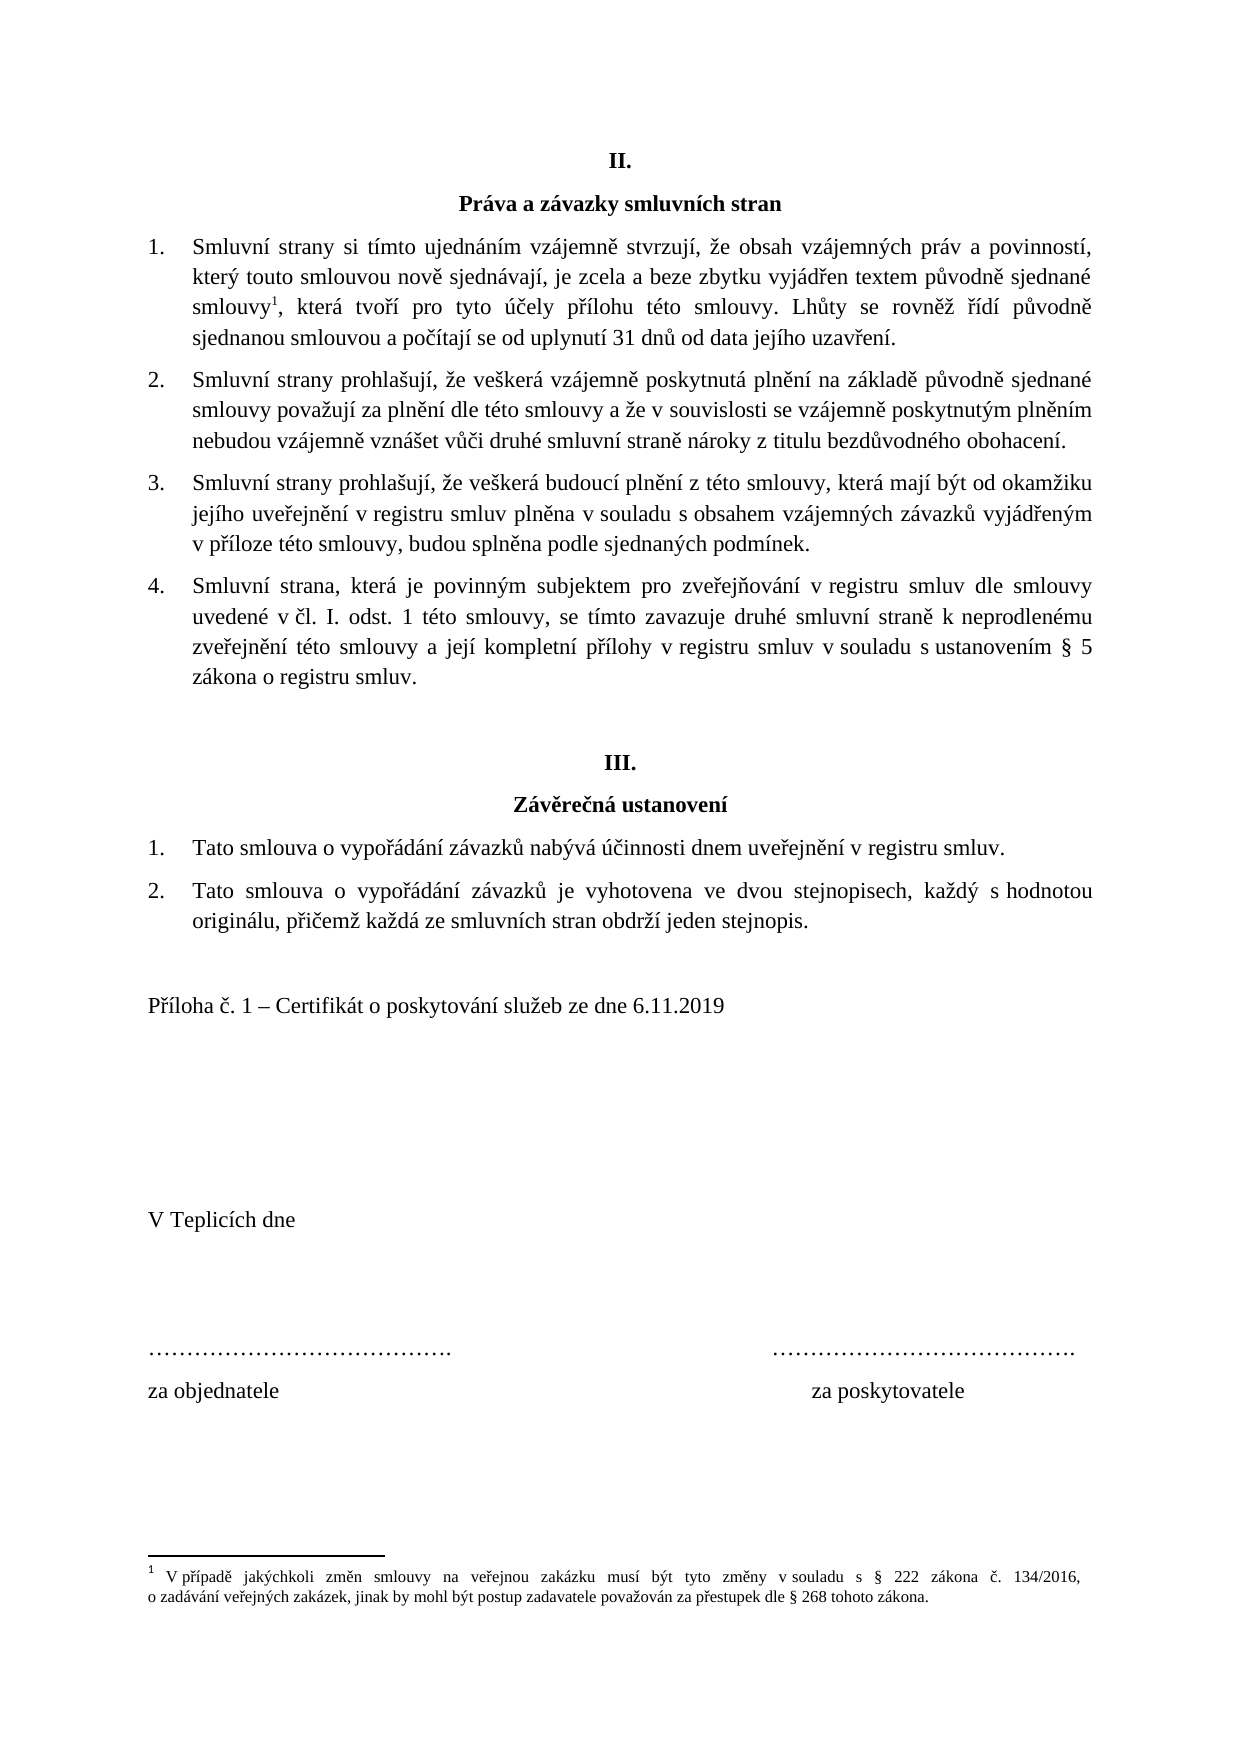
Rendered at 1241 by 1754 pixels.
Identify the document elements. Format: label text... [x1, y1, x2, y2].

text Příloha č. 1 – Certifikát o poskytování služeb ze dne 6.11.2019 [148, 992, 1093, 1019]
list Smluvní strana, která je povinným subjektem pro zveřejňování v registru smluv dle smlouvy uvedené v čl. I. odst. 1 této smlouvy, se tímto zavazuje druhé smluvní straně k neprodlenému zveřejnění této smlouvy a její kompletní přílohy v registru smluv v souladu s ustanovením § 5 zákona o registru smluv. [148, 573, 1093, 689]
text III. [148, 749, 1093, 775]
text …………………………………. …………………………………. [148, 1334, 1093, 1360]
list Smluvní strany si tímto ujednáním vzájemně stvrzují, že obsah vzájemných práv a povinností, který touto smlouvou nově sjednávají, je zcela a beze zbytku vyjádřen textem původně sjednané smlouvy, která tvoří pro tyto účely přílohu této smlouvy. Lhůty se rovněž řídí původně sjednanou smlouvou a počítají se od uplynutí 31 dnů od data jejího uzavření. [148, 233, 1093, 350]
text II. [148, 148, 1093, 174]
list Tato smlouva o vypořádání závazků je vyhotovena ve dvou stejnopisech, každý s hodnotou originálu, přičemž každá ze smluvních stran obdrží jeden stejnopis. [148, 877, 1093, 933]
text Práva a závazky smluvních stran [148, 190, 1093, 217]
list Smluvní strany prohlašují, že veškerá budoucí plnění z této smlouvy, která mají být od okamžiku jejího uveřejnění v registru smluv plněna v souladu s obsahem vzájemných závazků vyjádřeným v příloze této smlouvy, budou splněna podle sjednaných podmínek. [148, 469, 1093, 556]
list Smluvní strany prohlašují, že veškerá vzájemně poskytnutá plnění na základě původně sjednané smlouvy považují za plnění dle této smlouvy a že v souvislosti se vzájemně poskytnutým plněním nebudou vzájemně vznášet vůči druhé smluvní straně nároky z titulu bezdůvodného obohacení. [148, 366, 1093, 453]
text Závěrečná ustanovení [148, 791, 1093, 818]
text za objednatele za poskytovatele [148, 1377, 1093, 1403]
text V Teplicích dne [148, 1206, 1093, 1232]
list Tato smlouva o vypořádání závazků nabývá účinnosti dnem uveřejnění v registru smluv. [148, 834, 1093, 860]
